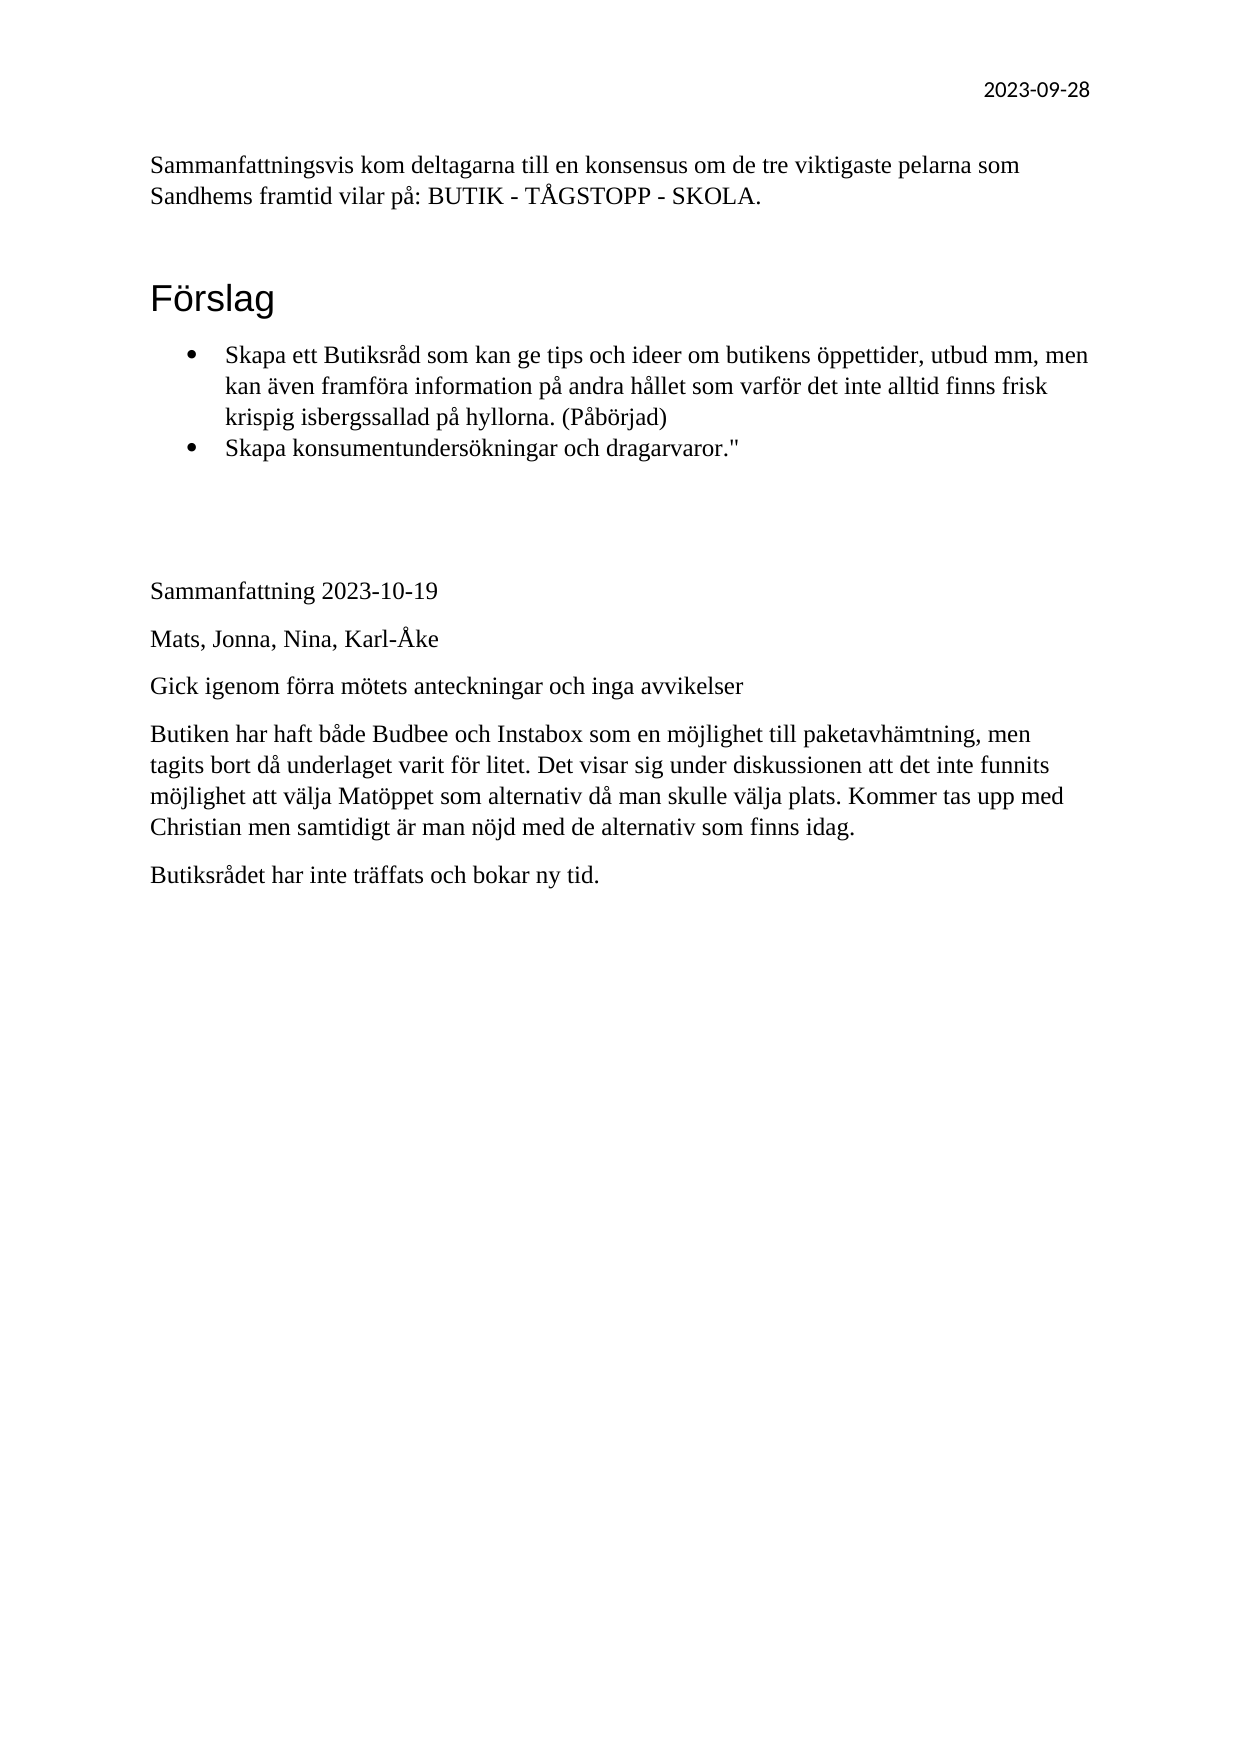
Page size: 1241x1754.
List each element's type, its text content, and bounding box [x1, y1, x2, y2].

list Skapa ett Butiksråd som kan ge tips och ideer om butikens öppettider, utbud mm, men kan även framföra information på andra hållet som varför det inte alltid finns frisk krispig isbergssallad på hyllorna. (Påbörjad) [187, 340, 1090, 431]
text Gick igenom förra mötets anteckningar och inga avvikelser [150, 671, 1090, 700]
text Sammanfattningsvis kom deltagarna till en konsensus om de tre viktigaste pelarna som Sandhems framtid vilar på: BUTIK - TÅGSTOPP - SKOLA. [150, 150, 1090, 210]
text Förslag [150, 276, 1090, 319]
text Sammanfattning 2023-10-19 [150, 576, 1090, 605]
list Skapa konsumentundersökningar och dragarvaror." [187, 433, 1090, 462]
text Butiksrådet har inte träffats och bokar ny tid. [150, 860, 1090, 889]
text Butiken har haft både Budbee och Instabox som en möjlighet till paketavhämtning, men tagits bort då underlaget varit för litet. Det visar sig under diskussionen att det inte funnits möjlighet att välja Matöppet som alternativ då man skulle välja plats. Kommer tas upp med Christian men samtidigt är man nöjd med de alternativ som finns idag. [150, 719, 1090, 841]
text Mats, Jonna, Nina, Karl-Åke [150, 624, 1090, 652]
